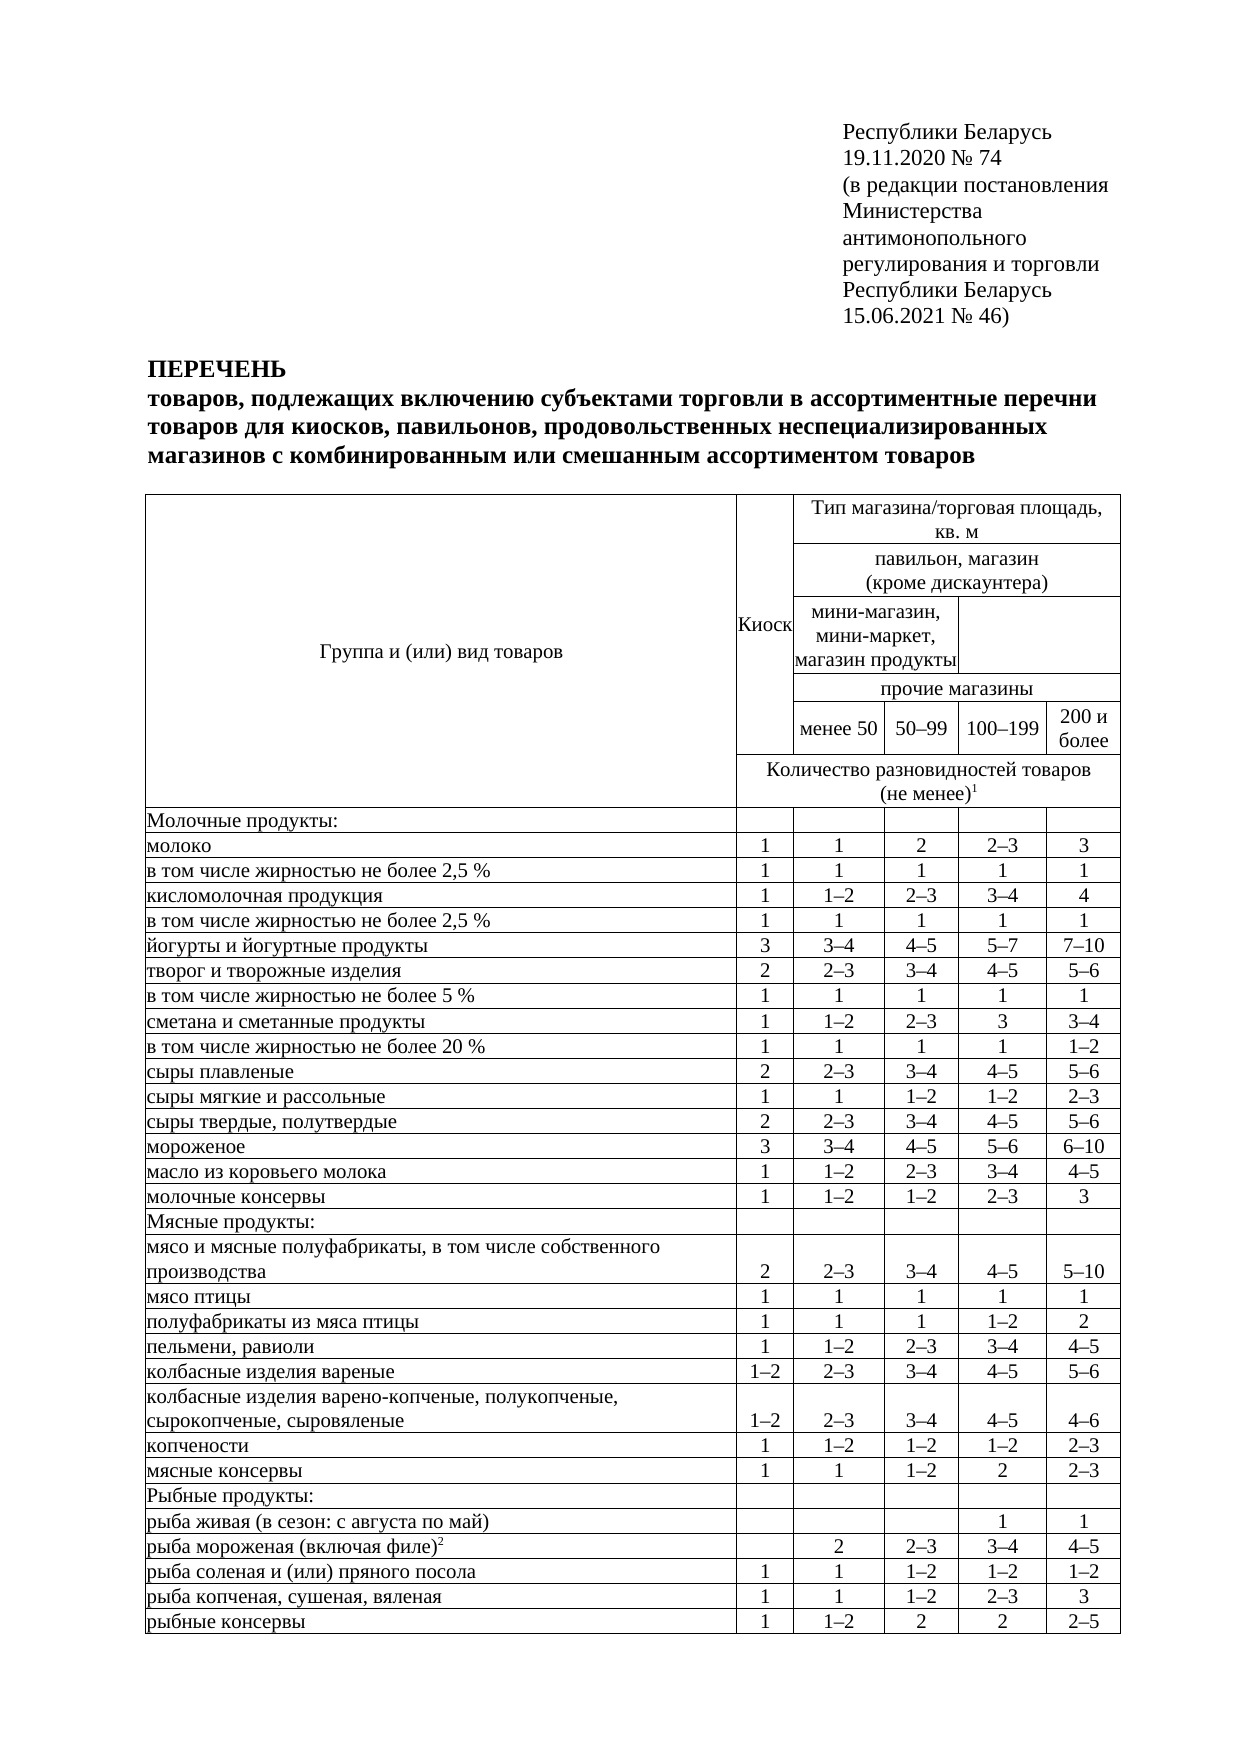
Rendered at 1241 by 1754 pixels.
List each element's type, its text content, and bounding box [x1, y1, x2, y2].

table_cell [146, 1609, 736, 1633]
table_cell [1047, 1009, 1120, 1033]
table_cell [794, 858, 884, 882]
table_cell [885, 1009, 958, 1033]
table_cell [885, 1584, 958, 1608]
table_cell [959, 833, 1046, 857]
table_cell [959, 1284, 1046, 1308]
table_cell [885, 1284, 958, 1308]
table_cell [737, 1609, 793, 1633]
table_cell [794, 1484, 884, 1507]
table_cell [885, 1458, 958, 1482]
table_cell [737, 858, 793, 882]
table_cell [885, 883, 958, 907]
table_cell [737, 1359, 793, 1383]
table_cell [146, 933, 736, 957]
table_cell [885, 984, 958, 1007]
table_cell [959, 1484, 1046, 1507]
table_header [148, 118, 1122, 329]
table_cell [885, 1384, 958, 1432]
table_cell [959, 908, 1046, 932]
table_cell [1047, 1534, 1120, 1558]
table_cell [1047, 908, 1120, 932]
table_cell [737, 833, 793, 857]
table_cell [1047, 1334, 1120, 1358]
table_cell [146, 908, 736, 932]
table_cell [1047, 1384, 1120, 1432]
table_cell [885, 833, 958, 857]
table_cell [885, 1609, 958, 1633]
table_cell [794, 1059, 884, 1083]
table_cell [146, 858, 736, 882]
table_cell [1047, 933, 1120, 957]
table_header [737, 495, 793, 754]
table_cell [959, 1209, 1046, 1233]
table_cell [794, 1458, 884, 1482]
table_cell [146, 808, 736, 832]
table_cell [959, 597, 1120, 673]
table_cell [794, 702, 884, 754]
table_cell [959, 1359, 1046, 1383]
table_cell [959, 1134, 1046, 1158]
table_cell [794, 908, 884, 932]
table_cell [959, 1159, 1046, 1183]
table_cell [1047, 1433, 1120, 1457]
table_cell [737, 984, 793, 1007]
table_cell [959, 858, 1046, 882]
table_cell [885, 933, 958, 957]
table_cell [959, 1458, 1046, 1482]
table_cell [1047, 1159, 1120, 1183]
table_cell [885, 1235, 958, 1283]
title ПЕРЕЧЕНЬ товаров, подлежащих включению субъектами торговли в ассортиментные перечни товаров для киосков, павильонов, продовольственных неспециализированных магазинов с комбинированным или смешанным ассортиментом товаров [147, 354, 1122, 469]
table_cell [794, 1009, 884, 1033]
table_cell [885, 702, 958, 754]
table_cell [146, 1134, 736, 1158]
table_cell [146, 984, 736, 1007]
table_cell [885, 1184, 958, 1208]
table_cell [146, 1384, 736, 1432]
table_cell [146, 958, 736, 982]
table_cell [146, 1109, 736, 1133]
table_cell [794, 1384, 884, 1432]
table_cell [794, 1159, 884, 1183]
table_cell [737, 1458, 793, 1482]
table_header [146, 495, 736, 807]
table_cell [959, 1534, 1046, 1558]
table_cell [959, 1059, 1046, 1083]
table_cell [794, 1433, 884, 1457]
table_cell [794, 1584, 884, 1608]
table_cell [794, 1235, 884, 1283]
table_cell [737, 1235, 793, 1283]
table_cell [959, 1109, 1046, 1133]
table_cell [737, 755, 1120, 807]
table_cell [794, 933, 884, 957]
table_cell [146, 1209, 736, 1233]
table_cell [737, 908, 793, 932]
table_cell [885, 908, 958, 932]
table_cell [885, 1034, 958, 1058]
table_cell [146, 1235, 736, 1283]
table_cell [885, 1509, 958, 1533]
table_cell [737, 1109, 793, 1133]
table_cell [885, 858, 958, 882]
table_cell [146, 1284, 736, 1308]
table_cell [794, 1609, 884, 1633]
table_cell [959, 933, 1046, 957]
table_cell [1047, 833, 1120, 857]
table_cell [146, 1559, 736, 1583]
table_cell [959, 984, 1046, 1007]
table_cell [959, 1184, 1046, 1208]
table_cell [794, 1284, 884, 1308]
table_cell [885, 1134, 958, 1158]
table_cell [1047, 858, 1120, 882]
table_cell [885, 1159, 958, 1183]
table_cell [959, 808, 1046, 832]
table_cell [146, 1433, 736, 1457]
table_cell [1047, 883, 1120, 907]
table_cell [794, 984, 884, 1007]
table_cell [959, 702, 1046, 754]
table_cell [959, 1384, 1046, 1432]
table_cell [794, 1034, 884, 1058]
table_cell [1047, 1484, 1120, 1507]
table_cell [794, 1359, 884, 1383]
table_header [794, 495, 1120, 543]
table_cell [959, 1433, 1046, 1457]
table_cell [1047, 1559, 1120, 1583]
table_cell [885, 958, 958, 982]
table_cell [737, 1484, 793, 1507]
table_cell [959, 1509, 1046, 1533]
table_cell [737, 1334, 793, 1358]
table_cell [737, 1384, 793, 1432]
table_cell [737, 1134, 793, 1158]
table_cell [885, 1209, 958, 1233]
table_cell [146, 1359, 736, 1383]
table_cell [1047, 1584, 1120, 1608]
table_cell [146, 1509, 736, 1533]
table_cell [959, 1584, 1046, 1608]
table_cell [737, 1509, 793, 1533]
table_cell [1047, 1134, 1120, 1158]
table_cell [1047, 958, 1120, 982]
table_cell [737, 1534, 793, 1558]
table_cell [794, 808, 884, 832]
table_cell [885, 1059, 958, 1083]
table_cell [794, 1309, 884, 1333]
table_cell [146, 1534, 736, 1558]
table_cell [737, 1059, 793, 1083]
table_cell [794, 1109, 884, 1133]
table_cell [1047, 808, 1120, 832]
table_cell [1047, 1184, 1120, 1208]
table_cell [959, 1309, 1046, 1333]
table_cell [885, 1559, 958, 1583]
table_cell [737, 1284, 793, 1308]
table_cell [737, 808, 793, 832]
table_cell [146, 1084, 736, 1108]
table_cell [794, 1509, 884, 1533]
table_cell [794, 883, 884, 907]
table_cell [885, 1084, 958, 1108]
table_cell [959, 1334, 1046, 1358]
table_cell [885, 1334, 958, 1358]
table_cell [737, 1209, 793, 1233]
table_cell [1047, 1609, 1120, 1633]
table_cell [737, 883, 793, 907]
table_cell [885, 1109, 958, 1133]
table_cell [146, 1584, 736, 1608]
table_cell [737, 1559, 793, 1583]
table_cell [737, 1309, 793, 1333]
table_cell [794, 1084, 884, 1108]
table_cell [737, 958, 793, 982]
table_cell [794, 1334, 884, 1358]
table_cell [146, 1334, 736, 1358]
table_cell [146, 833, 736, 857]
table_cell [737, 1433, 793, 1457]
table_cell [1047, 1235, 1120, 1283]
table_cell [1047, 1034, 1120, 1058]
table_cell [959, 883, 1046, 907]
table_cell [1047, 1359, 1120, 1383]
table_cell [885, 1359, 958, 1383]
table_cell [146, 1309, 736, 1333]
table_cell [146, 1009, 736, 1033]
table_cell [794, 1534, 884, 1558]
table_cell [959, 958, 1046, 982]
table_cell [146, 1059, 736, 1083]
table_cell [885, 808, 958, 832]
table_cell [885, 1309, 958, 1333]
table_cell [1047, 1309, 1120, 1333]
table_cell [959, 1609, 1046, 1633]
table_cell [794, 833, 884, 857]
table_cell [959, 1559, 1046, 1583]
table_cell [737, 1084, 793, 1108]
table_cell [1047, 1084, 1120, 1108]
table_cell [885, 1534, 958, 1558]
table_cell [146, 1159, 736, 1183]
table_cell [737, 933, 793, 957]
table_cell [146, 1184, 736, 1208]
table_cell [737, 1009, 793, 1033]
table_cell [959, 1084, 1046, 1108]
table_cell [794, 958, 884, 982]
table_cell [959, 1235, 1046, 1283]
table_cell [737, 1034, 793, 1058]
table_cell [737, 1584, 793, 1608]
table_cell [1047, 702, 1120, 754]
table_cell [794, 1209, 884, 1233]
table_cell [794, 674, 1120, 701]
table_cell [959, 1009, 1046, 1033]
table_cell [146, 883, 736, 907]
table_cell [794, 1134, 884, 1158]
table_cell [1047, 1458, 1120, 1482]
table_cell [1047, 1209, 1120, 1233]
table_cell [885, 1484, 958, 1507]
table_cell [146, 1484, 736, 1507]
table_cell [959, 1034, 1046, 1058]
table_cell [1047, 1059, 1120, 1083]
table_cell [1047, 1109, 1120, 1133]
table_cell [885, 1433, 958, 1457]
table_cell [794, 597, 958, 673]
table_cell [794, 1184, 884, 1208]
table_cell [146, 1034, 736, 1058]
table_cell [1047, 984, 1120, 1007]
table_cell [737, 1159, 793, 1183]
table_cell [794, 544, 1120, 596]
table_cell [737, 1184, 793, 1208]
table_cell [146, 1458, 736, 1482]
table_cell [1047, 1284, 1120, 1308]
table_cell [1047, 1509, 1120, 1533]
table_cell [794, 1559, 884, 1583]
